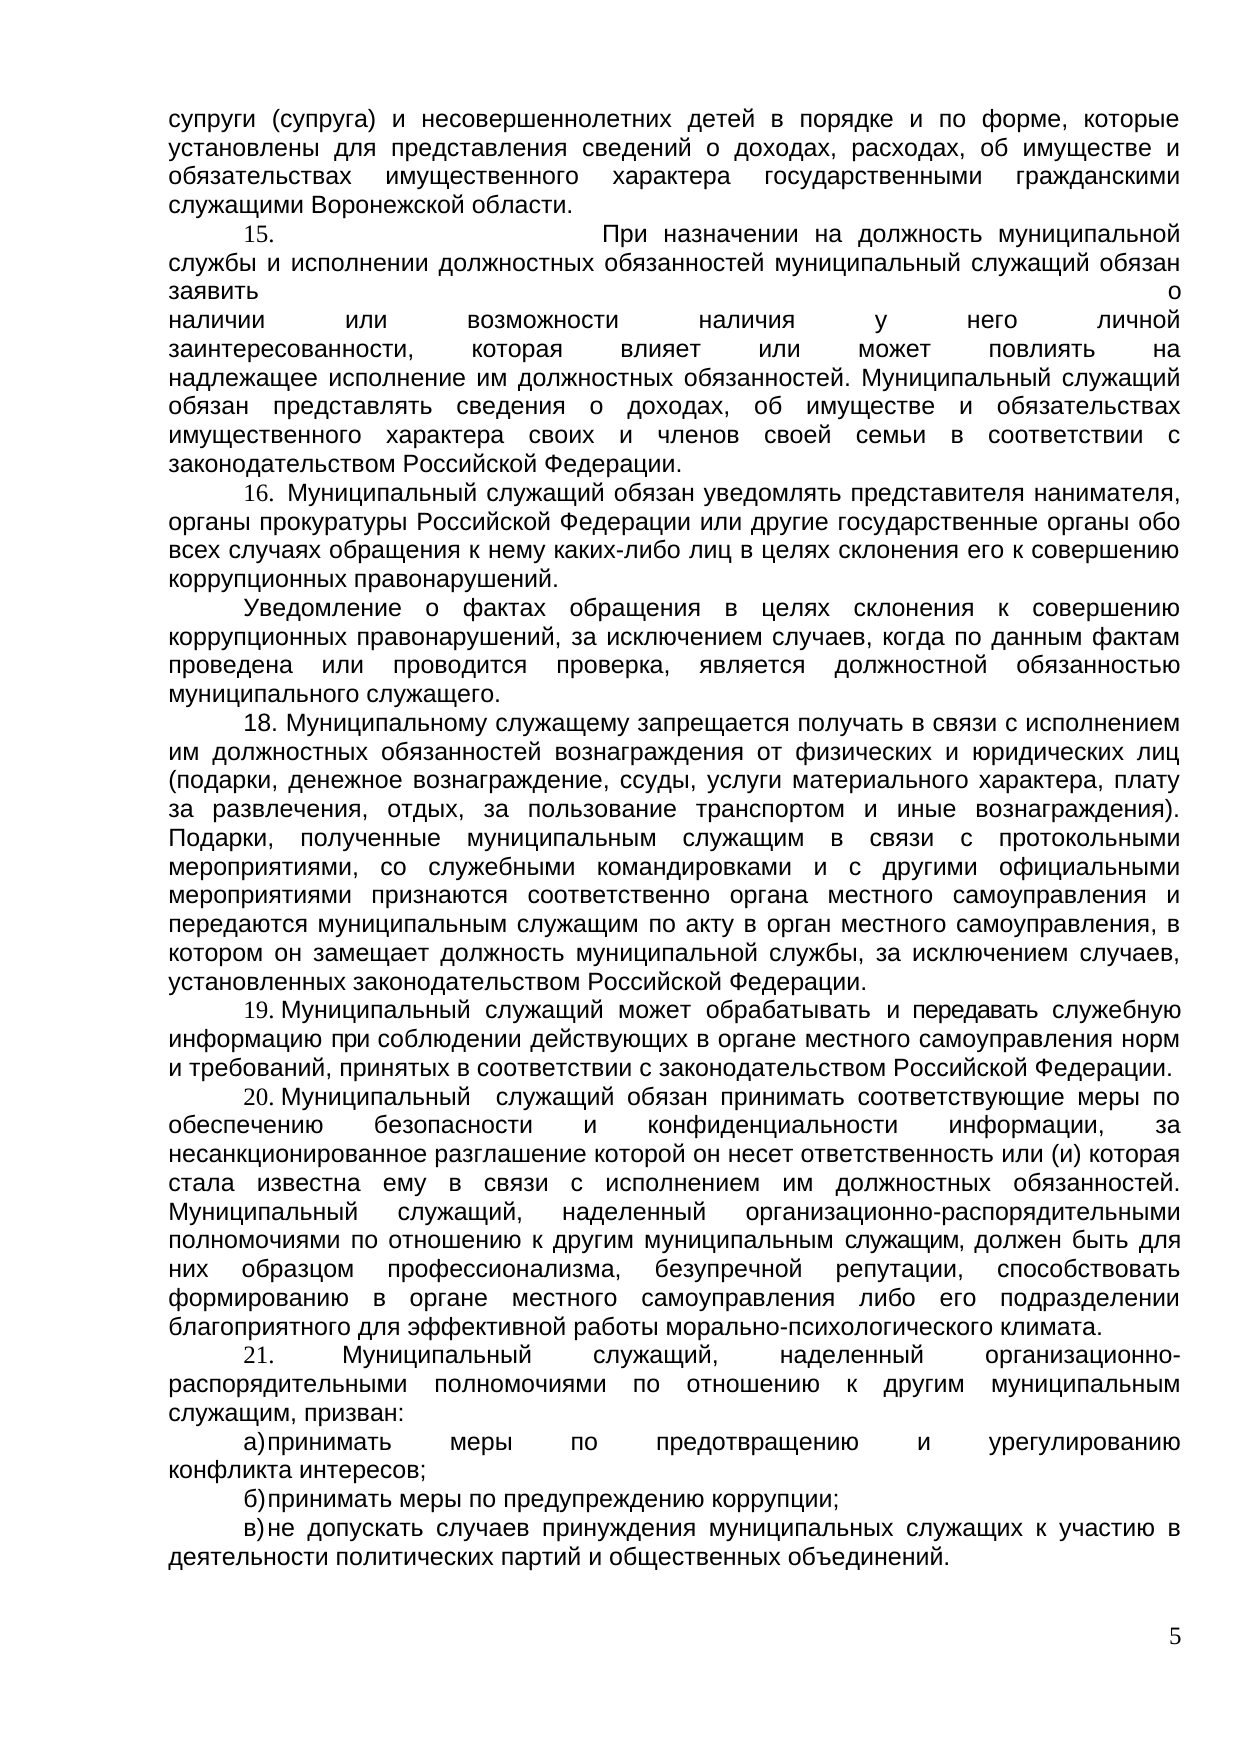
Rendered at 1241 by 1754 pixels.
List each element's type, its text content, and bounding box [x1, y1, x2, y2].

list Муниципальный служащий обязан уведомлять представителя нанимателя, органы прокуратуры Российской Федерации или другие государственные органы обо всех случаях обращения к нему каких-либо лиц в целях склонения его к совершению коррупционных правонарушений. [168, 478, 1181, 593]
list Муниципальный служащий, наделенный организационно-распорядительными полномочиями по отношению к другим муниципальным служащим, призван: [168, 1340, 1181, 1427]
text б) принимать меры по предупреждению коррупции; [168, 1484, 1181, 1513]
text Уведомление о фактах обращения в целях склонения к совершению коррупционных правонарушений, за исключением случаев, когда по данным фактам проведена или проводится проверка, является должностной обязанностью муниципального служащего. [168, 593, 1181, 708]
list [168, 104, 1181, 219]
text а) принимать меры по предотвращению и урегулированию конфликта интересов; [168, 1427, 1181, 1484]
text в) не допускать случаев принуждения муниципальных служащих к участию в деятельности политических партий и общественных объединений. [168, 1513, 1181, 1571]
text 18. Муниципальному служащему запрещается получать в связи с исполнением им должностных обязанностей вознаграждения от физических и юридических лиц (подарки, денежное вознаграждение, ссуды, услуги материального характера, плату за развлечения, отдых, за пользование транспортом и иные вознаграждения). Подарки, полученные муниципальным служащим в связи с протокольными мероприятиями, со служебными командировками и с другими официальными мероприятиями признаются соответственно органа местного самоуправления и передаются муниципальным служащим по акту в орган местного самоуправления, в котором он замещает должность муниципальной службы, за исключением случаев, установленных законодательством Российской Федерации. [168, 708, 1181, 995]
list Муниципальный служащий может обрабатывать и передавать служебную информацию при соблюдении действующих в органе местного самоуправления норм и требований, принятых в соответствии с законодательством Российской Федерации. [168, 995, 1181, 1082]
list При назначении на должность муниципальной службы и исполнении должностных обязанностей муниципальный служащий обязан заявить о наличии или возможности наличия у него личной заинтересованности, которая влияет или может повлиять на надлежащее исполнение им должностных обязанностей. Муниципальный служащий обязан представлять сведения о доходах, об имуществе и обязательствах имущественного характера своих и членов своей семьи в соответствии с законодательством Российской Федерации. [168, 219, 1181, 478]
list Муниципальный служащий обязан принимать соответствующие меры по обеспечению безопасности и конфиденциальности информации, за несанкционированное разглашение которой он несет ответственность или (и) которая стала известна ему в связи с исполнением им должностных обязанностей. Муниципальный служащий, наделенный организационно-распорядительными полномочиями по отношению к другим муниципальным служащим, должен быть для них образцом профессионализма, безупречной репутации, способствовать формированию в органе местного самоуправления либо его подразделении благоприятного для эффективной работы морально-психологического климата. [168, 1082, 1181, 1340]
